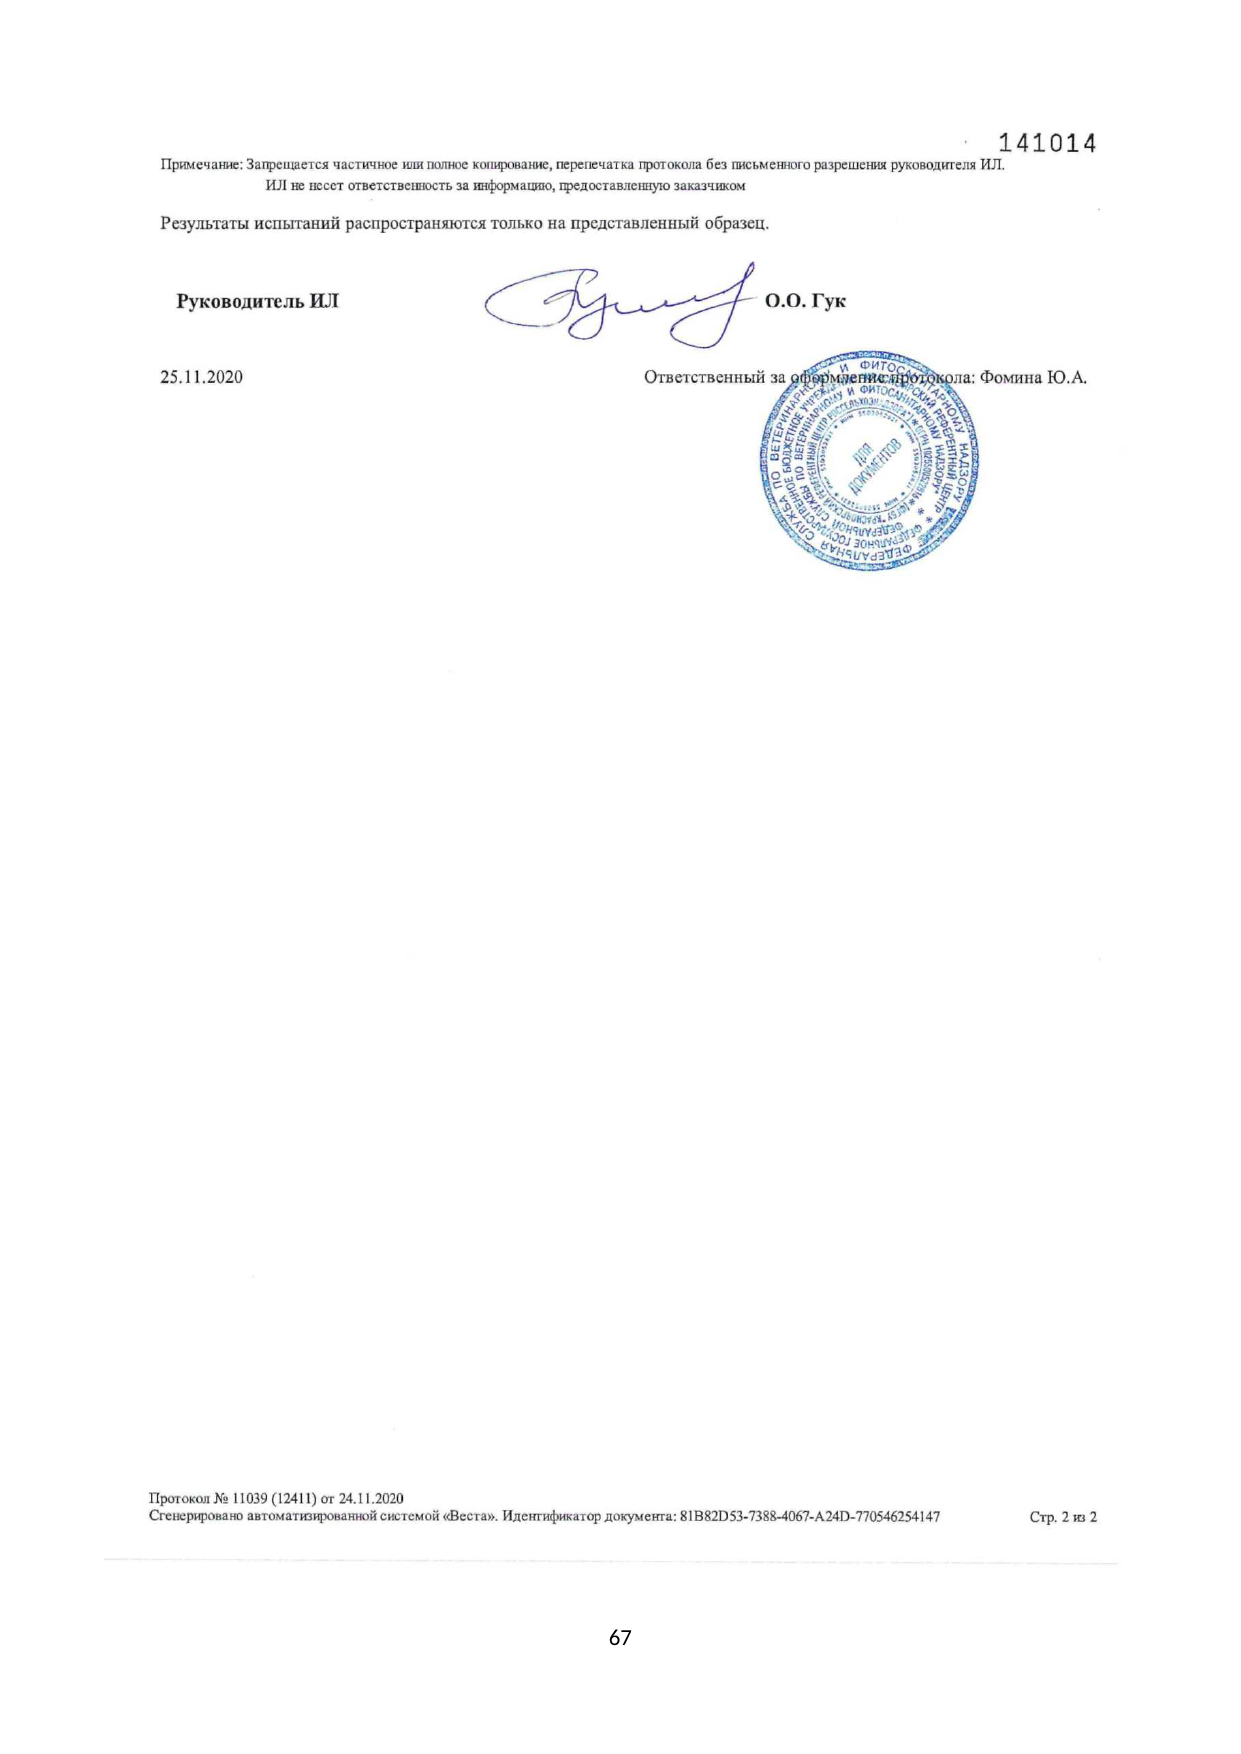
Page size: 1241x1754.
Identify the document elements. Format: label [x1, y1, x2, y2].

picture [104, 118, 1136, 1574]
